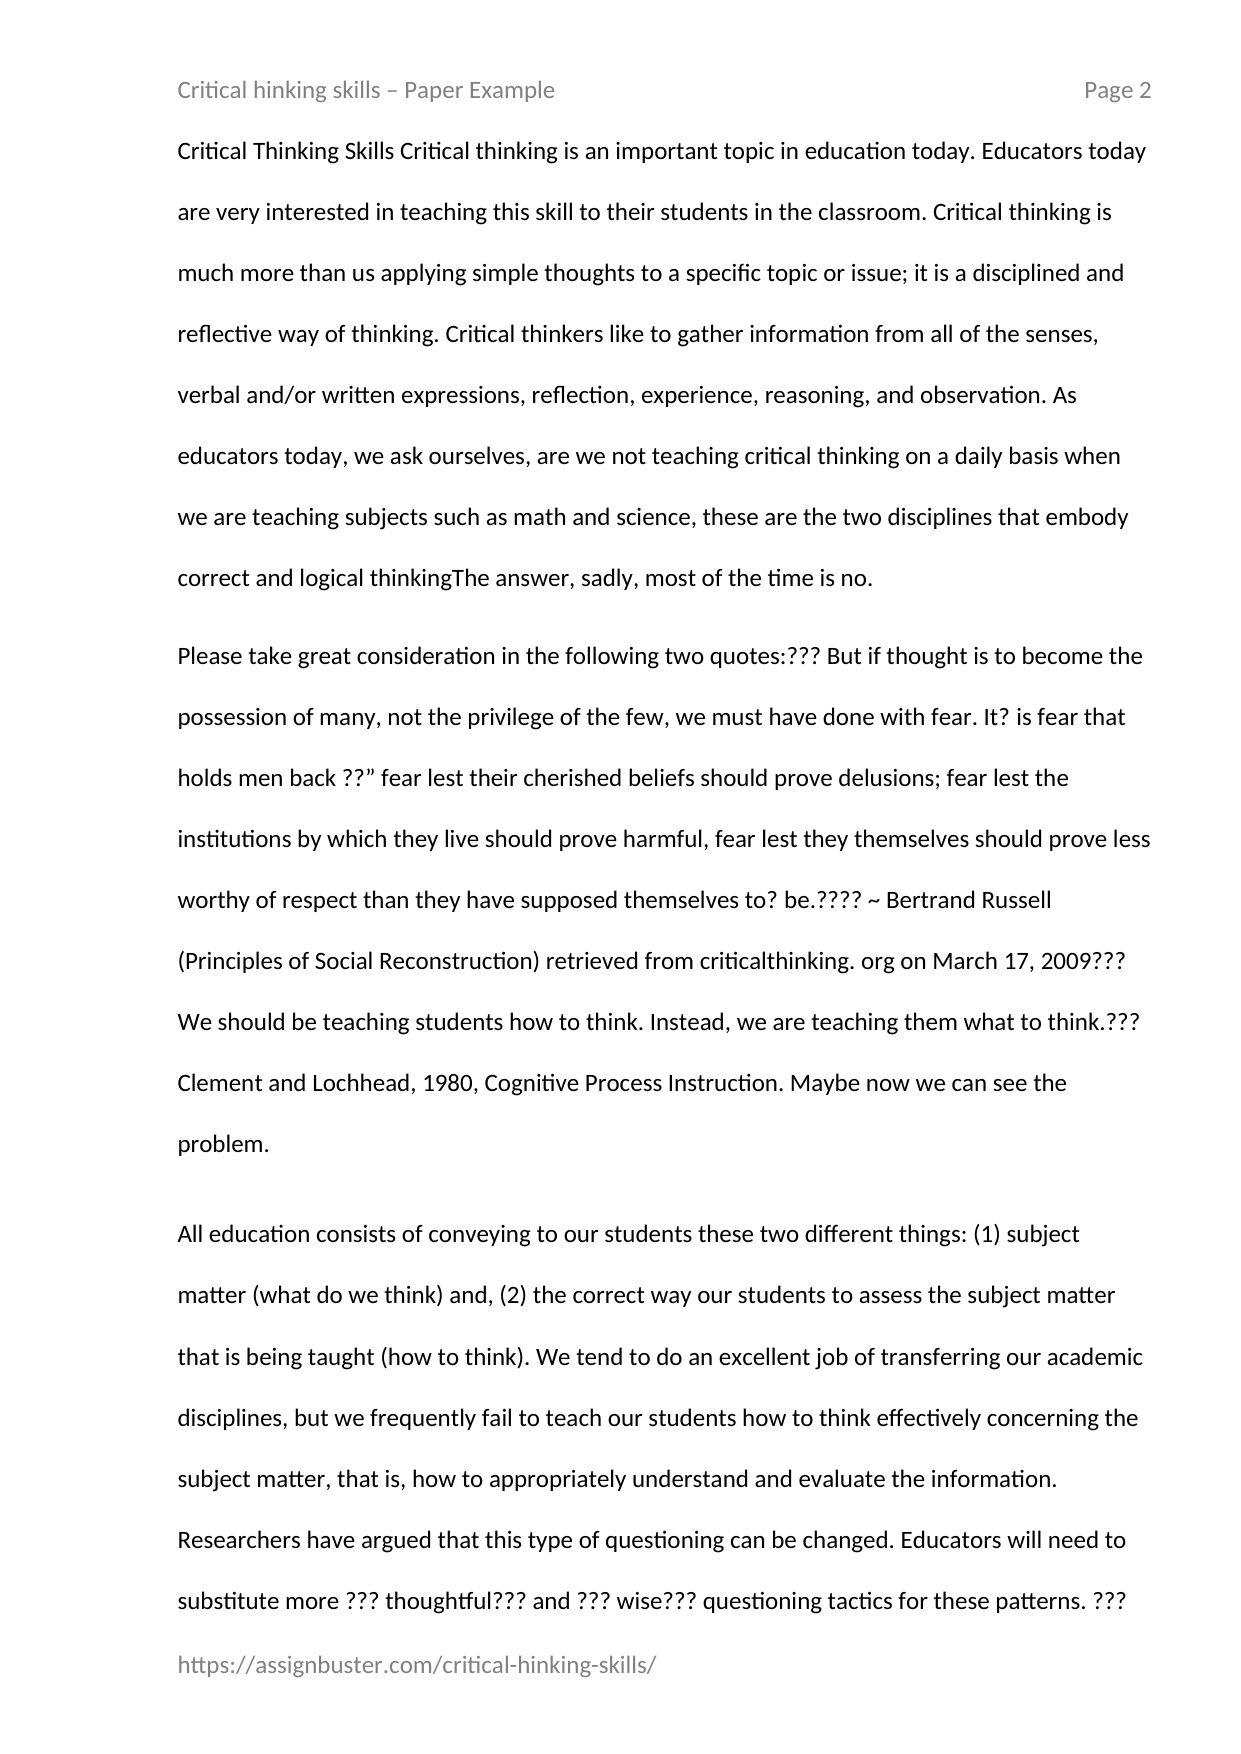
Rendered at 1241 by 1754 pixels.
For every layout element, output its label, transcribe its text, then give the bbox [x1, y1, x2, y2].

text Please take great consideration in the following two quotes:??? But if thought is to become the possession of many, not the privilege of the few, we must have done with fear. It? is fear that holds men back ??” fear lest their cherished beliefs should prove delusions; fear lest the institutions by which they live should prove harmful, fear lest they themselves should prove less worthy of respect than they have supposed themselves to? be.???? ~ Bertrand Russell (Principles of Social Reconstruction) retrieved from criticalthinking. org on March 17, 2009??? We should be teaching students how to think. Instead, we are teaching them what to think.??? Clement and Lochhead, 1980, Cognitive Process Instruction. Maybe now we can see the problem. [177, 640, 1152, 1159]
text Critical Thinking Skills Critical thinking is an important topic in education today. Educators today are very interested in teaching this skill to their students in the classroom. Critical thinking is much more than us applying simple thoughts to a specific topic or issue; it is a disciplined and reflective way of thinking. Critical thinkers like to gather information from all of the senses, verbal and/or written expressions, reflection, experience, reasoning, and observation. As educators today, we ask ourselves, are we not teaching critical thinking on a daily basis when we are teaching subjects such as math and science, these are the two disciplines that embody correct and logical thinkingThe answer, sadly, most of the time is no. [177, 135, 1152, 593]
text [177, 1219, 1152, 1615]
